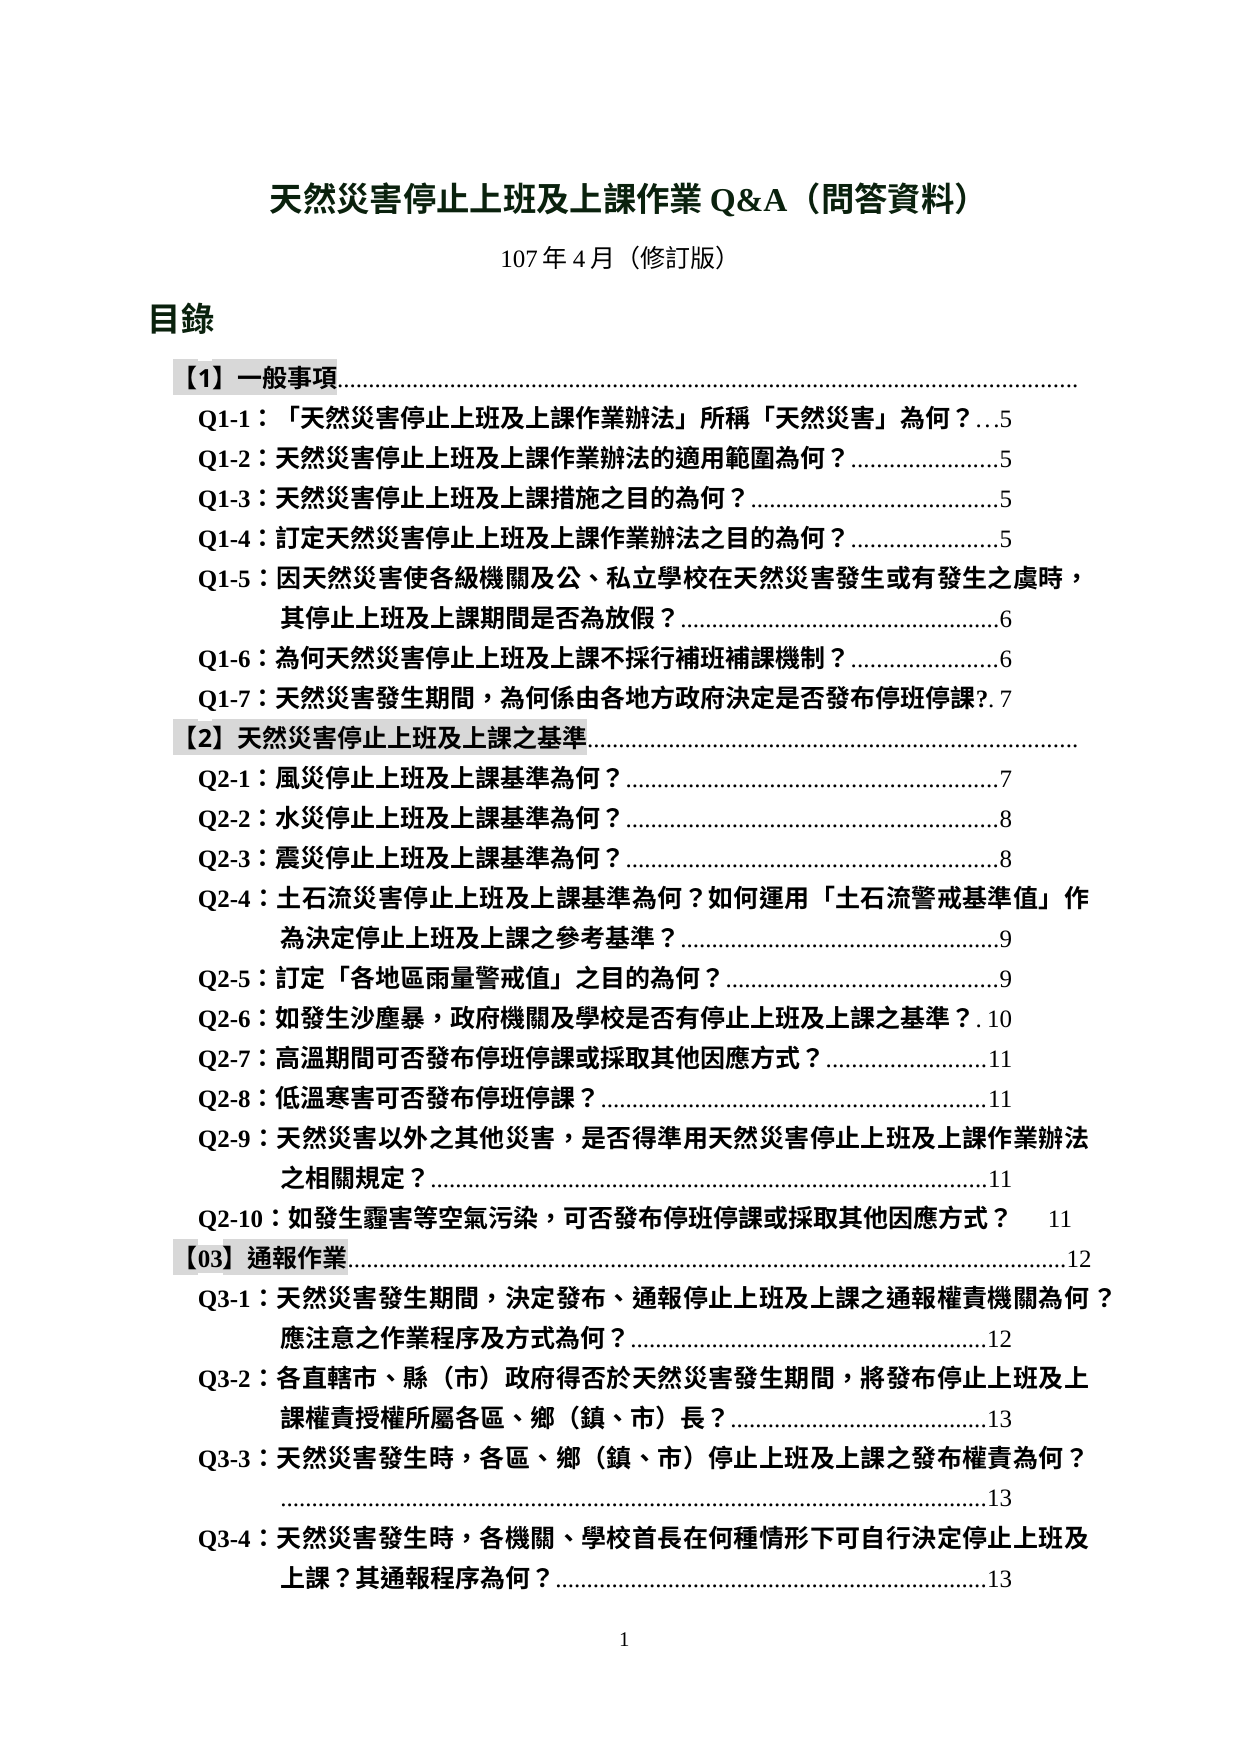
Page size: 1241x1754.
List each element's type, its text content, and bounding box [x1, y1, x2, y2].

text 目錄 [148, 277, 1092, 357]
text Q1-4：訂定天然災害停止上班及上課作業辦法之目的為何？ 5 [198, 517, 1092, 557]
text Q2-4：土石流災害停止上班及上課基準為何？如何運用「土石流警戒基準值」作為決定停止上班及上課之參考基準？ 9 [198, 877, 1092, 957]
text 【2】天然災害停止上班及上課之基準 7 [173, 717, 1067, 757]
text Q1-5：因天然災害使各級機關及公、私立學校在天然災害發生或有發生之虞時，其停止上班及上課期間是否為放假？ 6 [198, 557, 1092, 637]
text Q3-3：天然災害發生時，各區、鄉（鎮、市）停止上班及上課之發布權責為何？ 13 [198, 1437, 1092, 1517]
text Q1-6：為何天然災害停止上班及上課不採行補班補課機制？ 6 [198, 637, 1092, 677]
text Q2-8：低溫寒害可否發布停班停課？ 11 [198, 1077, 1092, 1117]
text Q3-1：天然災害發生期間，決定發布、通報停止上班及上課之通報權責機關為何？應注意之作業程序及方式為何？ 12 [198, 1277, 1092, 1357]
text Q2-2：水災停止上班及上課基準為何？ 8 [198, 797, 1092, 837]
text Q2-9：天然災害以外之其他災害，是否得準用天然災害停止上班及上課作業辦法之相關規定？ 11 [198, 1117, 1092, 1197]
text 【1】一般事項 5 [173, 357, 1067, 397]
text Q1-3：天然災害停止上班及上課措施之目的為何？ 5 [198, 477, 1092, 517]
text Q1-1：「天然災害停止上班及上課作業辦法」所稱「天然災害」為何？ 5 [198, 397, 1092, 437]
text Q2-10：如發生霾害等空氣污染，可否發布停班停課或採取其他因應方式？ 11 [198, 1197, 1092, 1237]
text Q2-5：訂定「各地區雨量警戒值」之目的為何？ 9 [198, 957, 1092, 997]
text 天然災害停止上班及上課作業Q&A（問答資料） [148, 157, 1092, 237]
text 【03】通報作業 12 [173, 1237, 1067, 1277]
text Q3-4：天然災害發生時，各機關、學校首長在何種情形下可自行決定停止上班及上課？其通報程序為何？ 13 [198, 1517, 1092, 1597]
text Q3-2：各直轄市、縣（市）政府得否於天然災害發生期間，將發布停止上班及上課權責授權所屬各區、鄉（鎮、市）長？ 13 [198, 1357, 1092, 1437]
text Q1-2：天然災害停止上班及上課作業辦法的適用範圍為何？ 5 [198, 437, 1092, 477]
text Q2-1：風災停止上班及上課基準為何？ 7 [198, 757, 1092, 797]
text Q2-7：高溫期間可否發布停班停課或採取其他因應方式？ 11 [198, 1037, 1092, 1077]
text Q1-7：天然災害發生期間，為何係由各地方政府決定是否發布停班停課? 7 [198, 677, 1092, 717]
text 107年4月（修訂版） [148, 237, 1092, 277]
text Q2-3：震災停止上班及上課基準為何？ 8 [198, 837, 1092, 877]
text Q2-6：如發生沙塵暴，政府機關及學校是否有停止上班及上課之基準？ 10 [198, 997, 1092, 1037]
